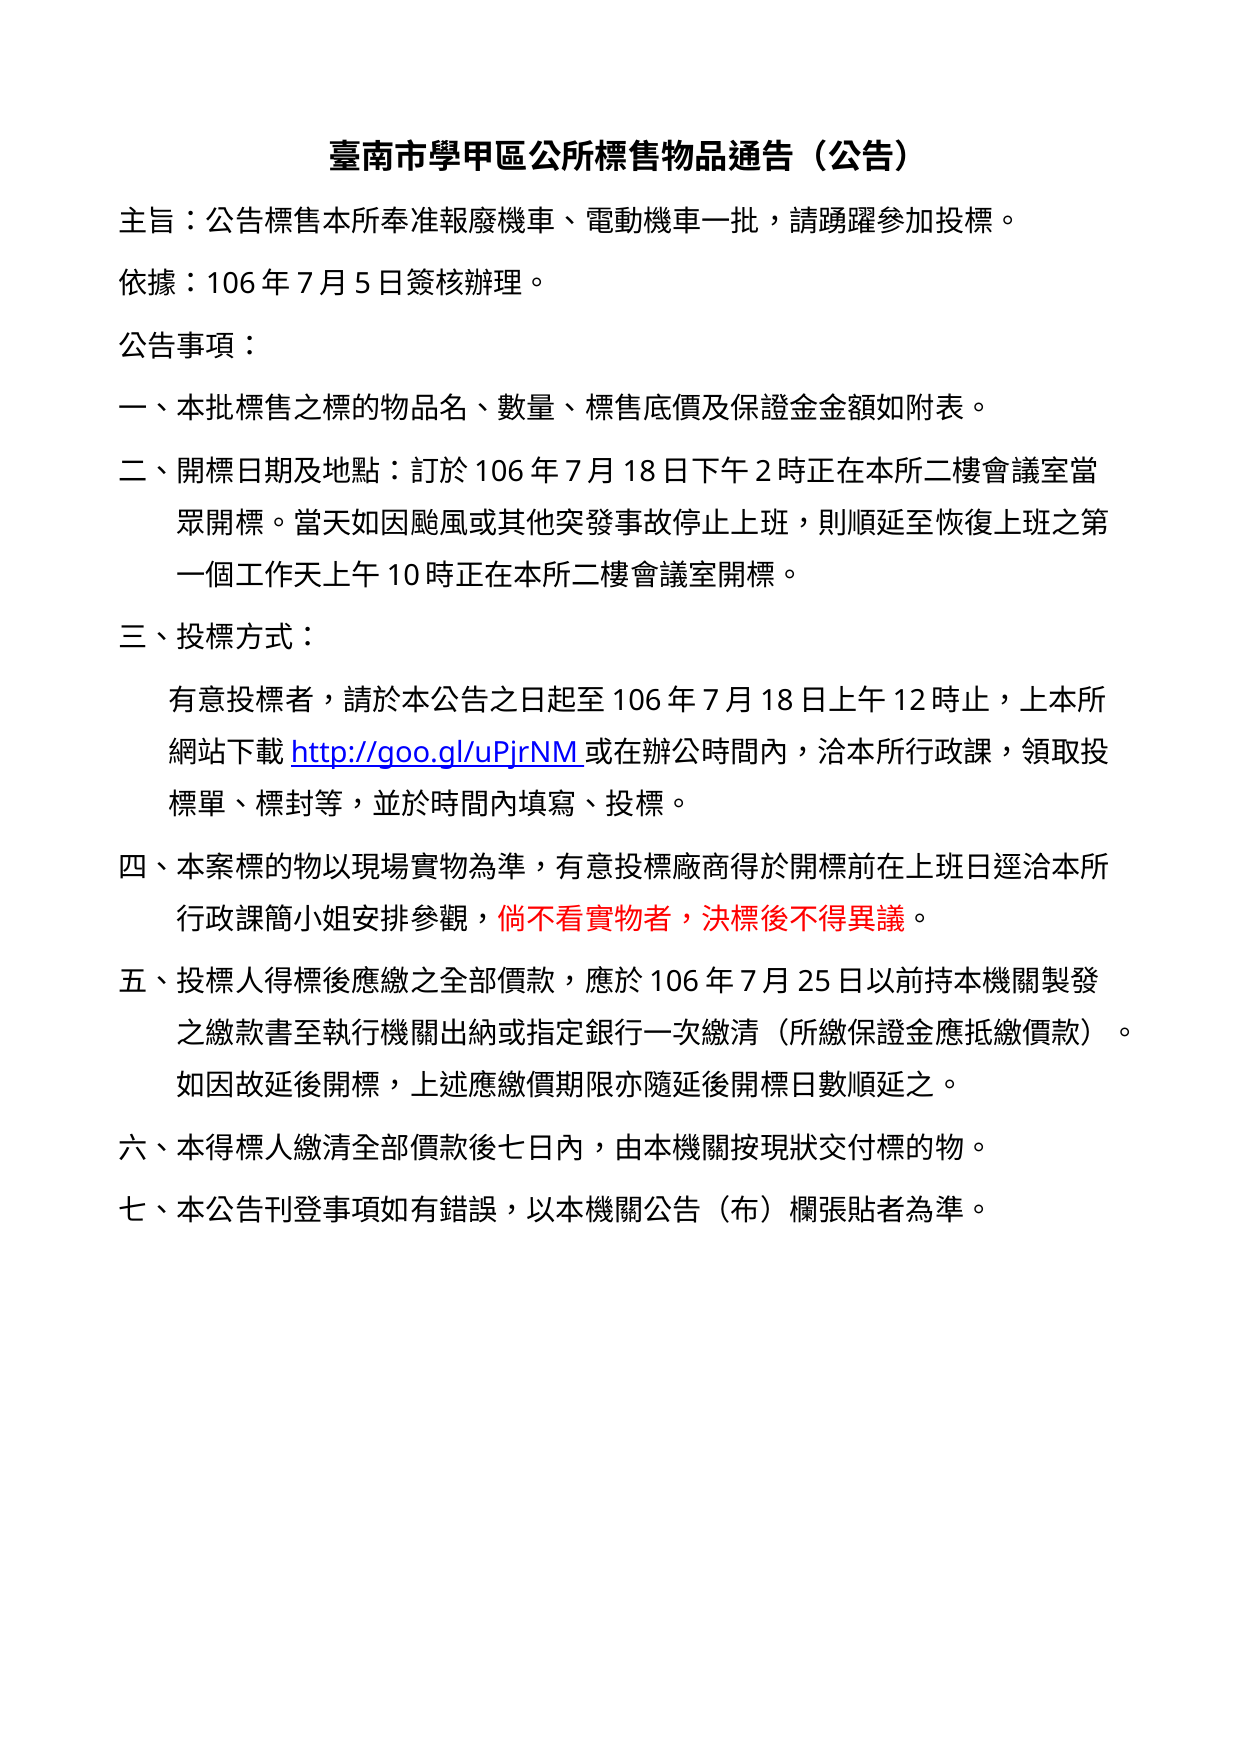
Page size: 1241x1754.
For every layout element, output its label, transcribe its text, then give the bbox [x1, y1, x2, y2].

text 依據：106年7月5日簽核辦理。 [118, 252, 1122, 304]
text 主旨：公告標售本所奉准報廢機車、電動機車一批，請踴躍參加投標。 [118, 189, 1122, 242]
text 二、開標日期及地點：訂於106年7月18日下午2時正在本所二樓會議室當眾開標。當天如因颱風或其他突發事故停止上班，則順延至恢復上班之第一個工作天上午10時正在本所二樓會議室開標。 [118, 439, 1122, 596]
text 三、投標方式： [118, 606, 1122, 658]
text 五、投標人得標後應繳之全部價款，應於106年7月25日以前持本機關製發之繳款書至執行機關出納或指定銀行一次繳清（所繳保證金應抵繳價款）。如因故延後開標，上述應繳價期限亦隨延後開標日數順延之。 [118, 950, 1122, 1106]
text 一、本批標售之標的物品名、數量、標售底價及保證金金額如附表。 [118, 377, 1122, 429]
text 七、本公告刊登事項如有錯誤，以本機關公告（布）欄張貼者為準。 [118, 1179, 1122, 1231]
text 有意投標者，請於本公告之日起至106年7月18日上午12時止，上本所網站下載http://goo.gl/uPjrNM或在辦公時間內，洽本所行政課，領取投標單、標封等，並於時間內填寫、投標。 [168, 669, 1122, 825]
text 公告事項： [118, 314, 1122, 367]
text 臺南市學甲區公所標售物品通告（公告） [168, 127, 1088, 179]
text 四、本案標的物以現場實物為準，有意投標廠商得於開標前在上班日逕洽本所行政課簡小姐安排參觀，倘不看實物者，決標後不得異議。 [118, 835, 1122, 939]
text 六、本得標人繳清全部價款後七日內，由本機關按現狀交付標的物。 [118, 1117, 1122, 1169]
